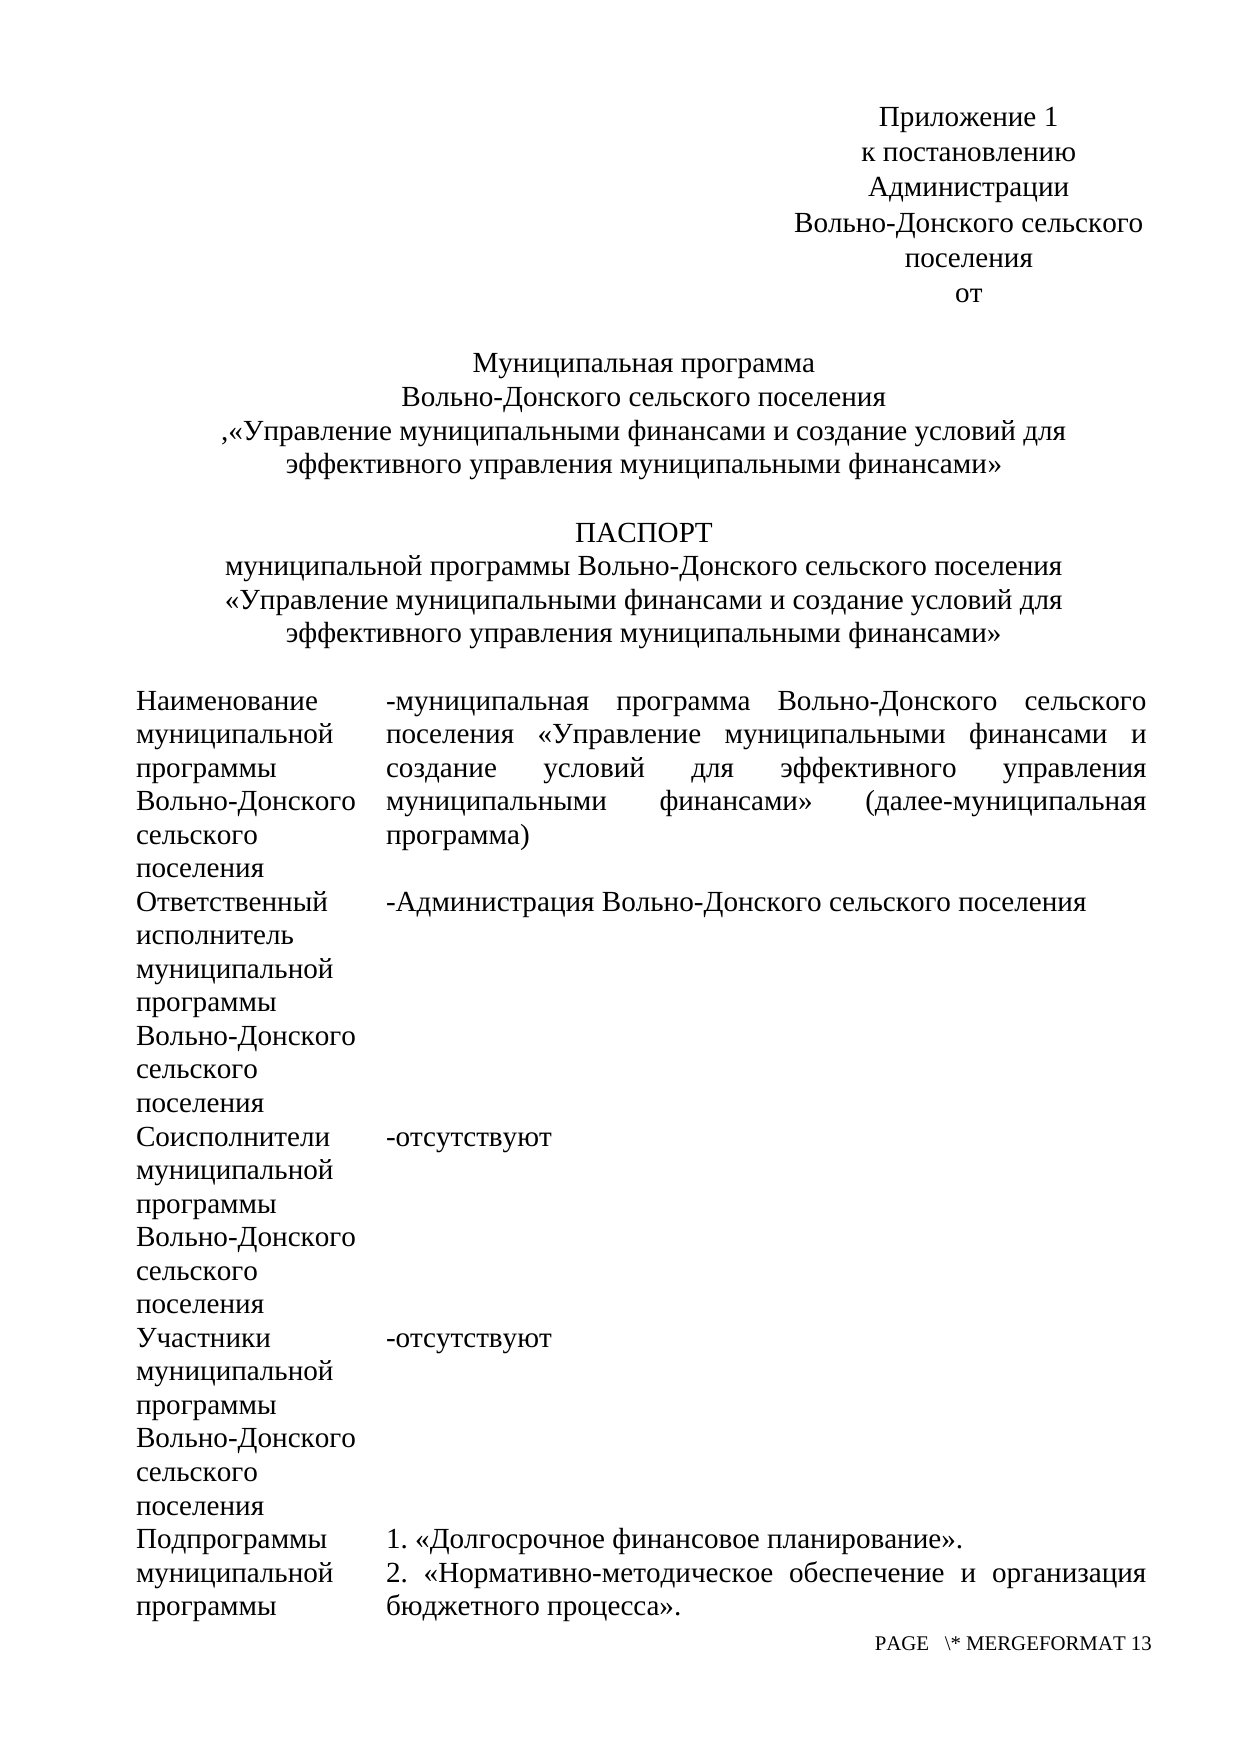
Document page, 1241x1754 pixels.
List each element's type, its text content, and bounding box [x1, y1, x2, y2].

text «Управление муниципальными финансами и создание условий для эффективного управления муниципальными финансами» [136, 582, 1152, 649]
table_header Наименование муниципальной программы Вольно-Донского сельского поселения [128, 683, 378, 884]
table_cell -Администрация Вольно-Донского сельского поселения [378, 884, 1155, 1119]
text ПАСПОРТ [136, 515, 1152, 548]
text от [786, 275, 1152, 309]
table_cell Соисполнители муниципальной программы Вольно-Донского сельского поселения [128, 1119, 378, 1320]
text Приложение 1 [786, 99, 1152, 133]
text Муниципальная программа [136, 346, 1152, 379]
table_cell Ответственный исполнитель муниципальной программы Вольно-Донского сельского поселения [128, 884, 378, 1119]
table_cell -отсутствуют [378, 1320, 1155, 1521]
table_header -муниципальная программа Вольно-Донского сельского поселения «Управление муниципальными финансами и создание условий для эффективного управления муниципальными финансами» (далее-муниципальная программа) [378, 683, 1155, 884]
table_cell -отсутствуют [378, 1119, 1155, 1320]
text к постановлению Администрации [786, 134, 1152, 203]
text Вольно-Донского сельского поселения [786, 205, 1152, 273]
text муниципальной программы Вольно-Донского сельского поселения [136, 548, 1152, 582]
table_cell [378, 1521, 1155, 1622]
text Вольно-Донского сельского поселения [136, 379, 1152, 413]
text ,«Управление муниципальными финансами и создание условий для эффективного управления муниципальными финансами» [136, 413, 1152, 480]
table_cell Участники муниципальной программы Вольно-Донского сельского поселения [128, 1320, 378, 1521]
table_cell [128, 1521, 378, 1622]
